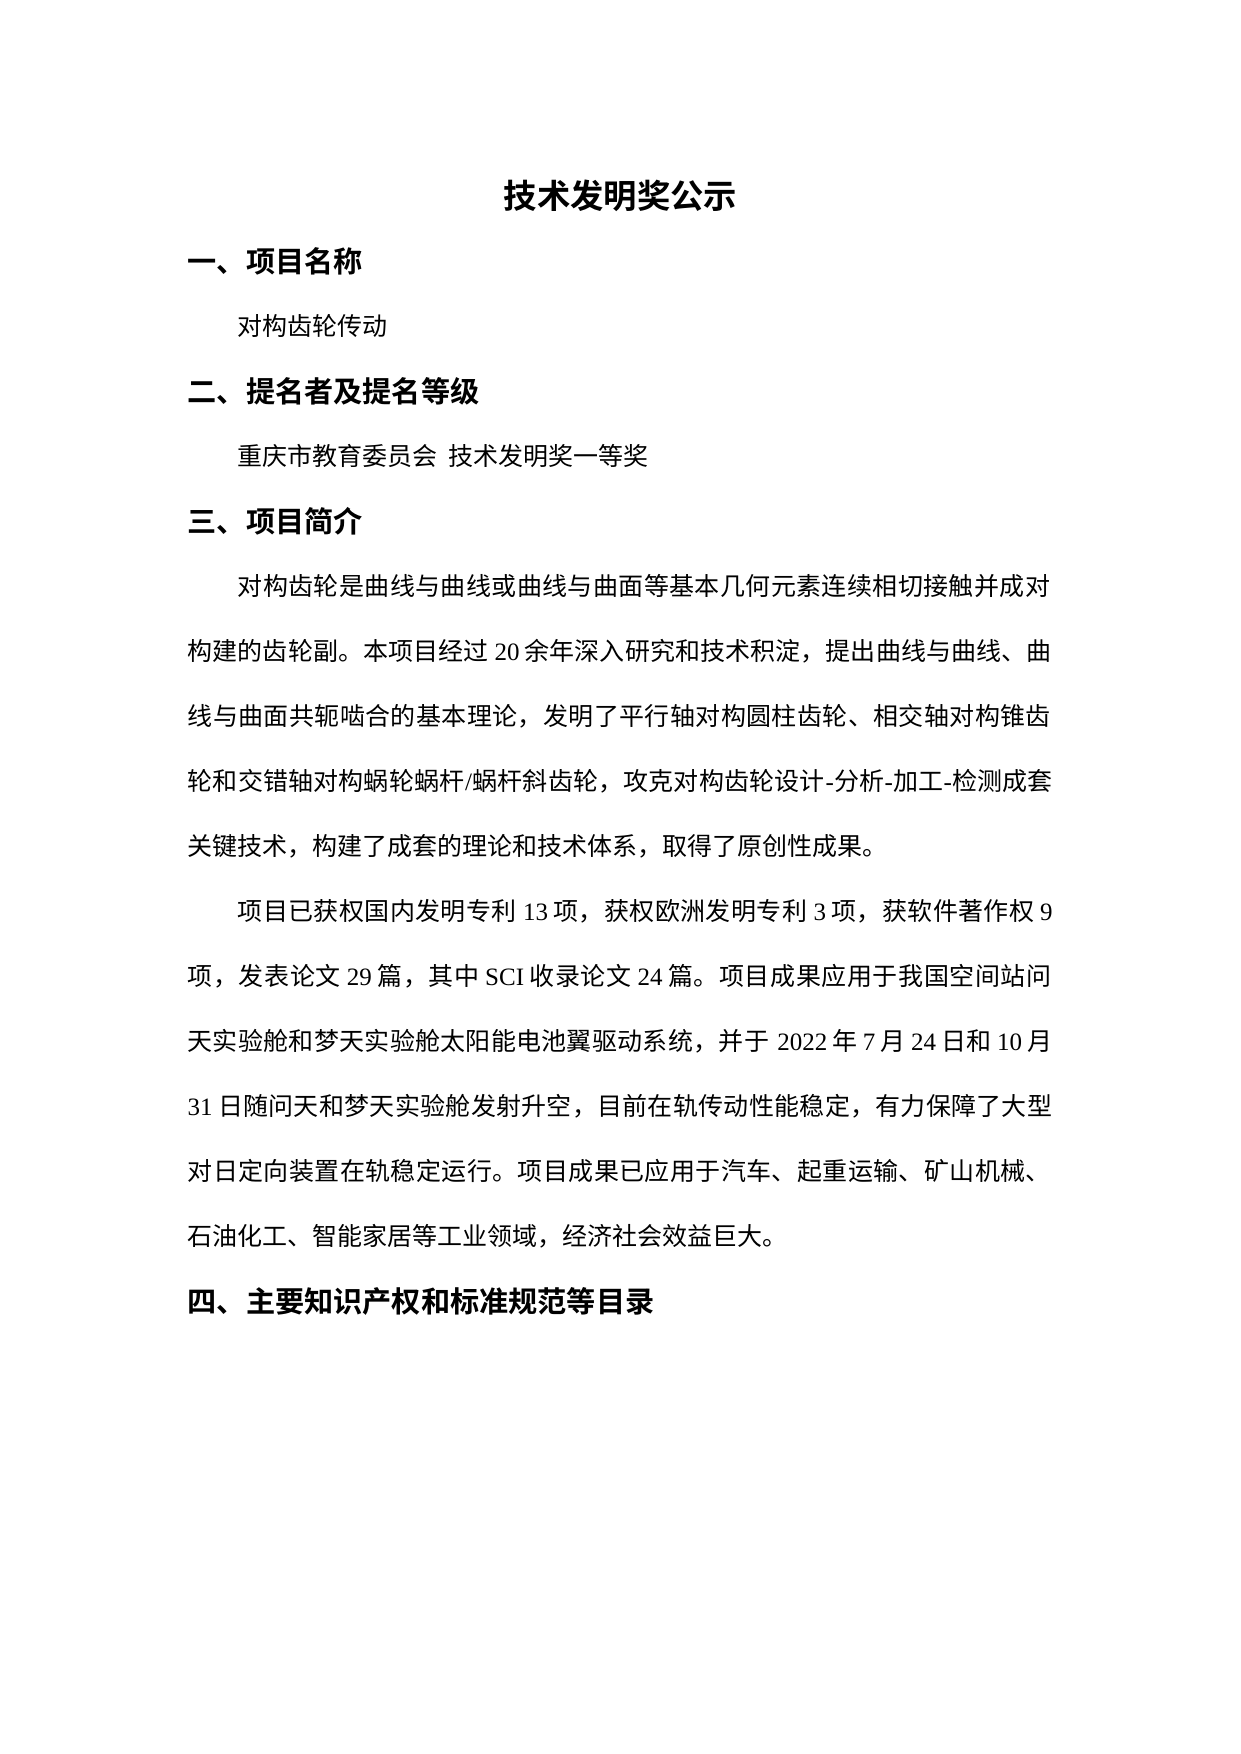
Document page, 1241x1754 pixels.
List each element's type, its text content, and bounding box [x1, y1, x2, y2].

text 三、项目简介 [187, 487, 1053, 552]
text 一、项目名称 [187, 227, 1053, 292]
text 二、提名者及提名等级 [187, 357, 1053, 422]
text 技术发明奖公示 [187, 162, 1053, 227]
text 项目已获权国内发明专利13项，获权欧洲发明专利3项，获软件著作权9项，发表论文29篇，其中SCI收录论文24篇。项目成果应用于我国空间站问天实验舱和梦天实验舱太阳能电池翼驱动系统，并于2022年7月24日和10月31日随问天和梦天实验舱发射升空，目前在轨传动性能稳定，有力保障了大型对日定向装置在轨稳定运行。项目成果已应用于汽车、起重运输、矿山机械、石油化工、智能家居等工业领域，经济社会效益巨大。 [187, 877, 1053, 1267]
text 对构齿轮是曲线与曲线或曲线与曲面等基本几何元素连续相切接触并成对构建的齿轮副。本项目经过20余年深入研究和技术积淀，提出曲线与曲线、曲线与曲面共轭啮合的基本理论，发明了平行轴对构圆柱齿轮、相交轴对构锥齿轮和交错轴对构蜗轮蜗杆/蜗杆斜齿轮，攻克对构齿轮设计-分析-加工-检测成套关键技术，构建了成套的理论和技术体系，取得了原创性成果。 [187, 552, 1053, 877]
text 重庆市教育委员会 技术发明奖一等奖 [187, 422, 1053, 487]
text 四、主要知识产权和标准规范等目录 [187, 1267, 1053, 1332]
text 对构齿轮传动 [187, 292, 1053, 357]
